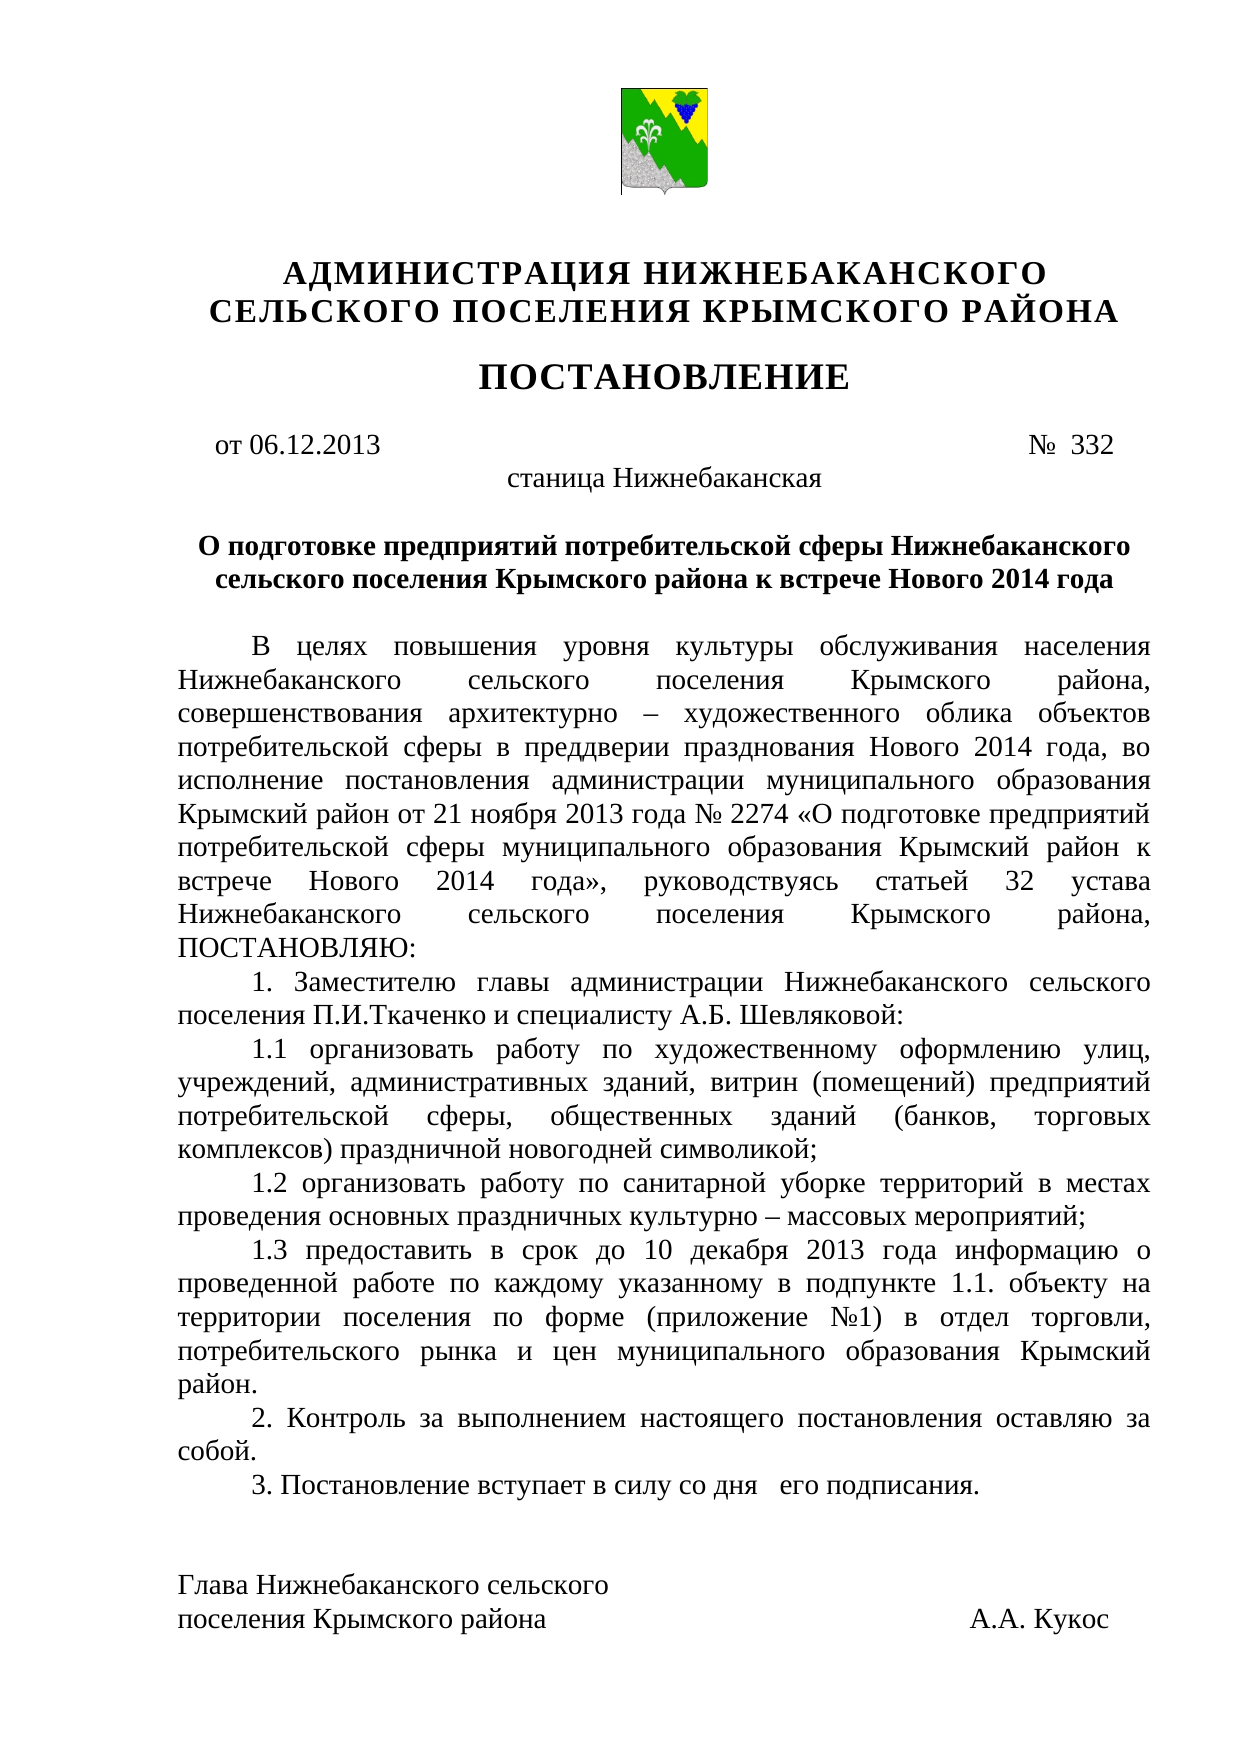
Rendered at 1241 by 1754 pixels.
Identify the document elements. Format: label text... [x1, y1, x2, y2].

text 1. Заместителю главы администрации Нижнебаканского сельского поселения П.И.Ткаченко и специалисту А.Б. Шевляковой: [177, 964, 1152, 1031]
text 1.2 организовать работу по санитарной уборке территорий в местах проведения основных праздничных культурно – массовых мероприятий; [177, 1165, 1152, 1232]
text от 06.12.2013 № 332 [177, 427, 1152, 461]
text поселения Крымского района А.А. Кукос [177, 1601, 1152, 1634]
picture [621, 88, 708, 195]
text О подготовке предприятий потребительской сферы Нижнебаканского сельского поселения Крымского района к встрече Нового 2014 года [177, 528, 1152, 595]
text Глава Нижнебаканского сельского [177, 1567, 1152, 1601]
text 1.1 организовать работу по художественному оформлению улиц, учреждений, административных зданий, витрин (помещений) предприятий потребительской сферы, общественных зданий (банков, торговых комплексов) праздничной новогодней символикой; [177, 1031, 1152, 1165]
text станица Нижнебаканская [177, 461, 1152, 494]
text В целях повышения уровня культуры обслуживания населения Нижнебаканского сельского поселения Крымского района, совершенствования архитектурно – художественного облика объектов потребительской сферы в преддверии празднования Нового 2014 года, во исполнение постановления администрации муниципального образования Крымский район от 21 ноября 2013 года № 2274 «О подготовке предприятий потребительской сферы муниципального образования Крымский район к встрече Нового 2014 года», руководствуясь статьей 32 устава Нижнебаканского сельского поселения Крымского района, ПОСТАНОВЛЯЮ: [177, 628, 1152, 964]
text 1.3 предоставить в срок до 10 декабря 2013 года информацию о проведенной работе по каждому указанному в подпункте 1.1. объекту на территории поселения по форме (приложение №1) в отдел торговли, потребительского рынка и цен муниципального образования Крымский район. [177, 1232, 1152, 1400]
text 2. Контроль за выполнением настоящего постановления оставляю за собой. [177, 1400, 1152, 1467]
text ПОСТАНОВЛЕНИЕ [177, 355, 1152, 398]
text 3. Постановление вступает в силу со дня его подписания. [177, 1467, 1152, 1500]
text АДМИНИСТРАЦИЯ НИЖНЕБАКАНСКОГО СЕЛЬСКОГО ПОСЕЛЕНИЯ КРЫМСКОГО РАЙОНА [177, 253, 1152, 330]
